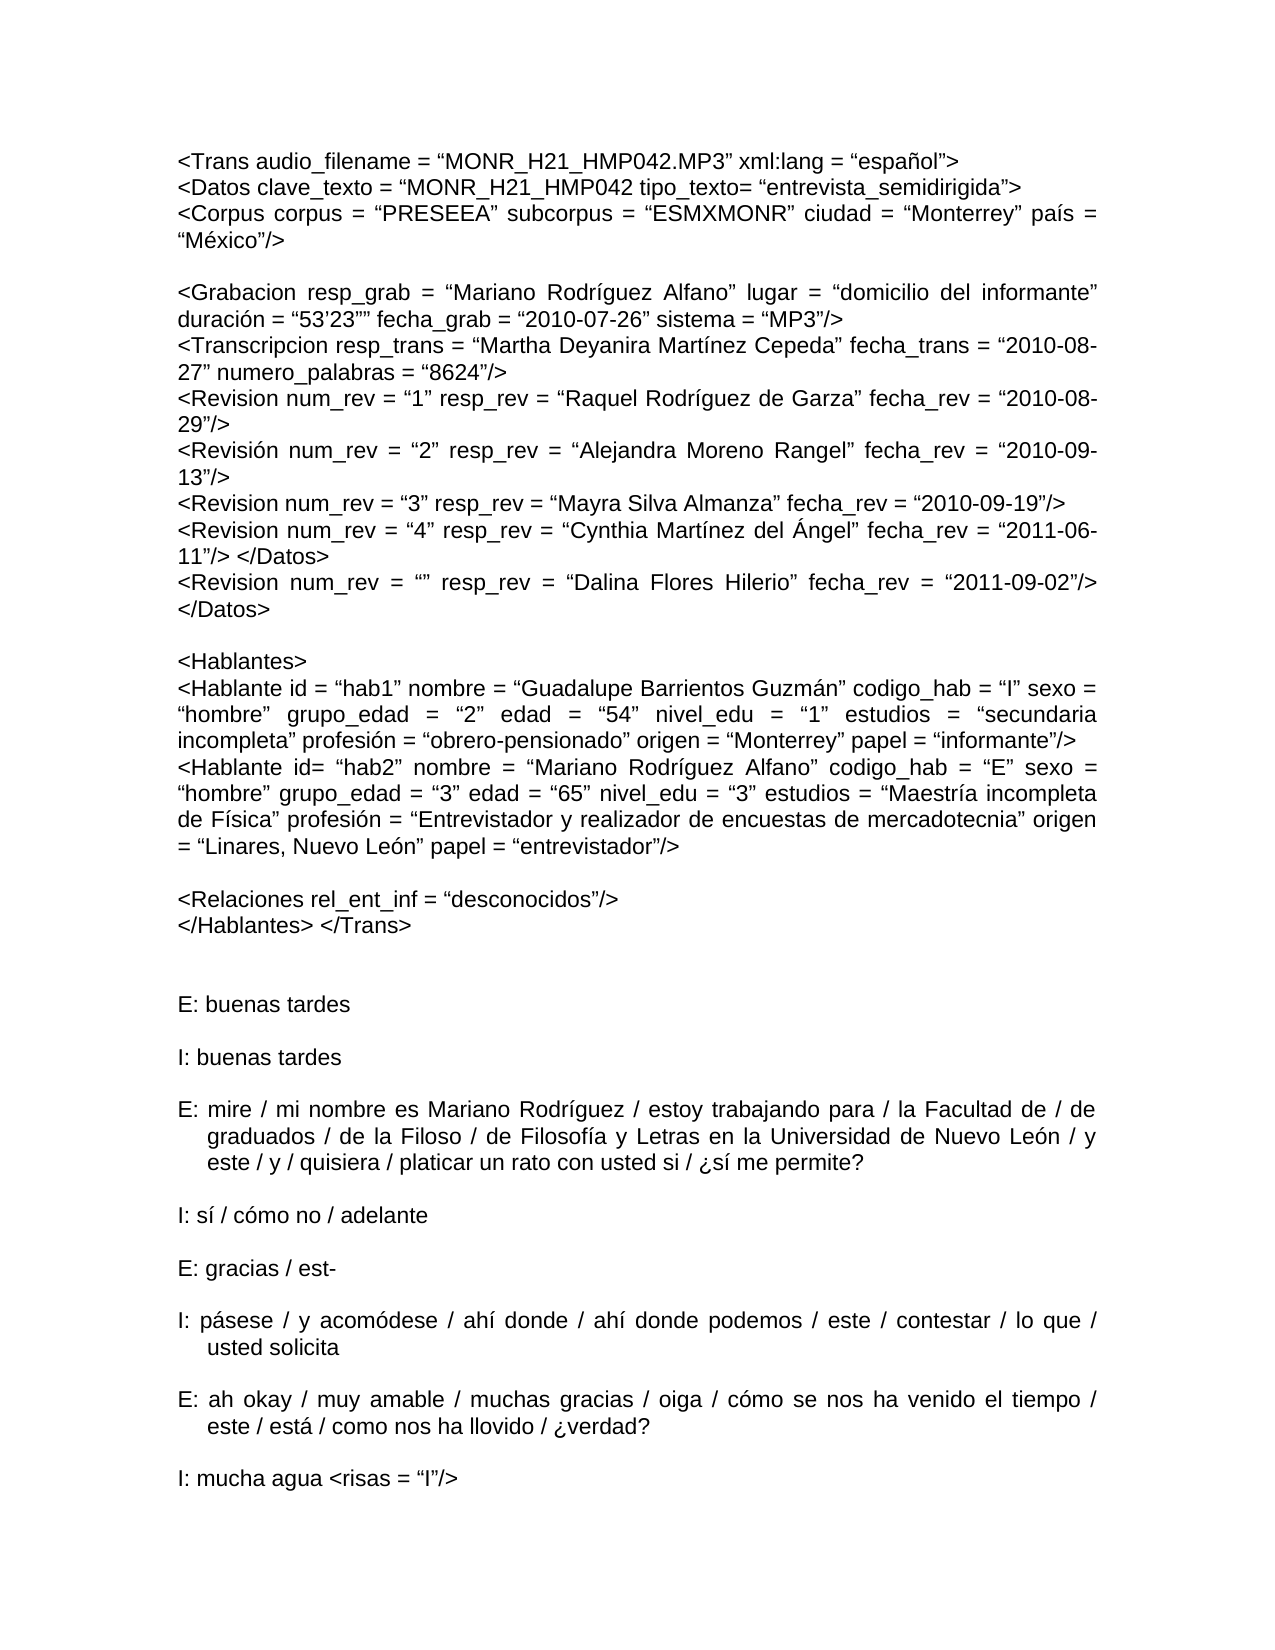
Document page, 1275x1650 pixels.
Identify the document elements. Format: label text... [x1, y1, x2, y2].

text <Transcripcion resp_trans = “Martha Deyanira Martínez Cepeda” fecha_trans = “2010-08-27” numero_palabras = “8624”/> [177, 332, 1098, 385]
text <Corpus corpus = “PRESEEA” subcorpus = “ESMXMONR” ciudad = “Monterrey” país = “México”/> [177, 200, 1098, 253]
text <Trans audio_filename = “MONR_H21_HMP042.MP3” xml:lang = “español”> [177, 148, 1098, 174]
text E: mire / mi nombre es Mariano Rodríguez / estoy trabajando para / la Facultad de / de graduados / de la Filoso / de Filosofía y Letras en la Universidad de Nuevo León / y este / y / quisiera / platicar un rato con usted si / ¿sí me permite? [177, 1096, 1098, 1175]
text <Revision num_rev = “4” resp_rev = “Cynthia Martínez del Ángel” fecha_rev = “2011-06-11”/> </Datos> [177, 517, 1098, 569]
text I: sí / cómo no / adelante [177, 1202, 1098, 1228]
text E: ah okay / muy amable / muchas gracias / oiga / cómo se nos ha venido el tiempo / este / está / como nos ha llovido / ¿verdad? [177, 1386, 1098, 1439]
text <Relaciones rel_ent_inf = “desconocidos”/> [177, 886, 1098, 912]
text <Revision num_rev = “” resp_rev = “Dalina Flores Hilerio” fecha_rev = “2011-09-02”/> </Datos> [177, 569, 1098, 622]
text <Revision num_rev = “1” resp_rev = “Raquel Rodríguez de Garza” fecha_rev = “2010-08-29”/> [177, 385, 1098, 437]
text <Revisión num_rev = “2” resp_rev = “Alejandra Moreno Rangel” fecha_rev = “2010-09-13”/> [177, 437, 1098, 490]
text E: gracias / est- [177, 1254, 1098, 1281]
text <Revision num_rev = “3” resp_rev = “Mayra Silva Almanza” fecha_rev = “2010-09-19”/> [177, 490, 1098, 517]
text I: mucha agua <risas = “I”/> [177, 1465, 1098, 1492]
text <Hablantes> [177, 648, 1098, 675]
text <Hablante id= “hab2” nombre = “Mariano Rodríguez Alfano” codigo_hab = “E” sexo = “hombre” grupo_edad = “3” edad = “65” nivel_edu = “3” estudios = “Maestría incompleta de Física” profesión = “Entrevistador y realizador de encuestas de mercadotecnia” origen = “Linares, Nuevo León” papel = “entrevistador”/> [177, 754, 1098, 859]
text <Hablante id = “hab1” nombre = “Guadalupe Barrientos Guzmán” codigo_hab = “I” sexo = “hombre” grupo_edad = “2” edad = “54” nivel_edu = “1” estudios = “secundaria incompleta” profesión = “obrero-pensionado” origen = “Monterrey” papel = “informante”/> [177, 675, 1098, 754]
text <Datos clave_texto = “MONR_H21_HMP042 tipo_texto= “entrevista_semidirigida”> [177, 174, 1098, 200]
text I: pásese / y acomódese / ahí donde / ahí donde podemos / este / contestar / lo que / usted solicita [177, 1307, 1098, 1360]
text </Hablantes> </Trans> [177, 912, 1098, 938]
text <Grabacion resp_grab = “Mariano Rodríguez Alfano” lugar = “domicilio del informante” duración = “53’23”” fecha_grab = “2010-07-26” sistema = “MP3”/> [177, 279, 1098, 332]
text I: buenas tardes [177, 1044, 1098, 1070]
text E: buenas tardes [177, 991, 1098, 1017]
